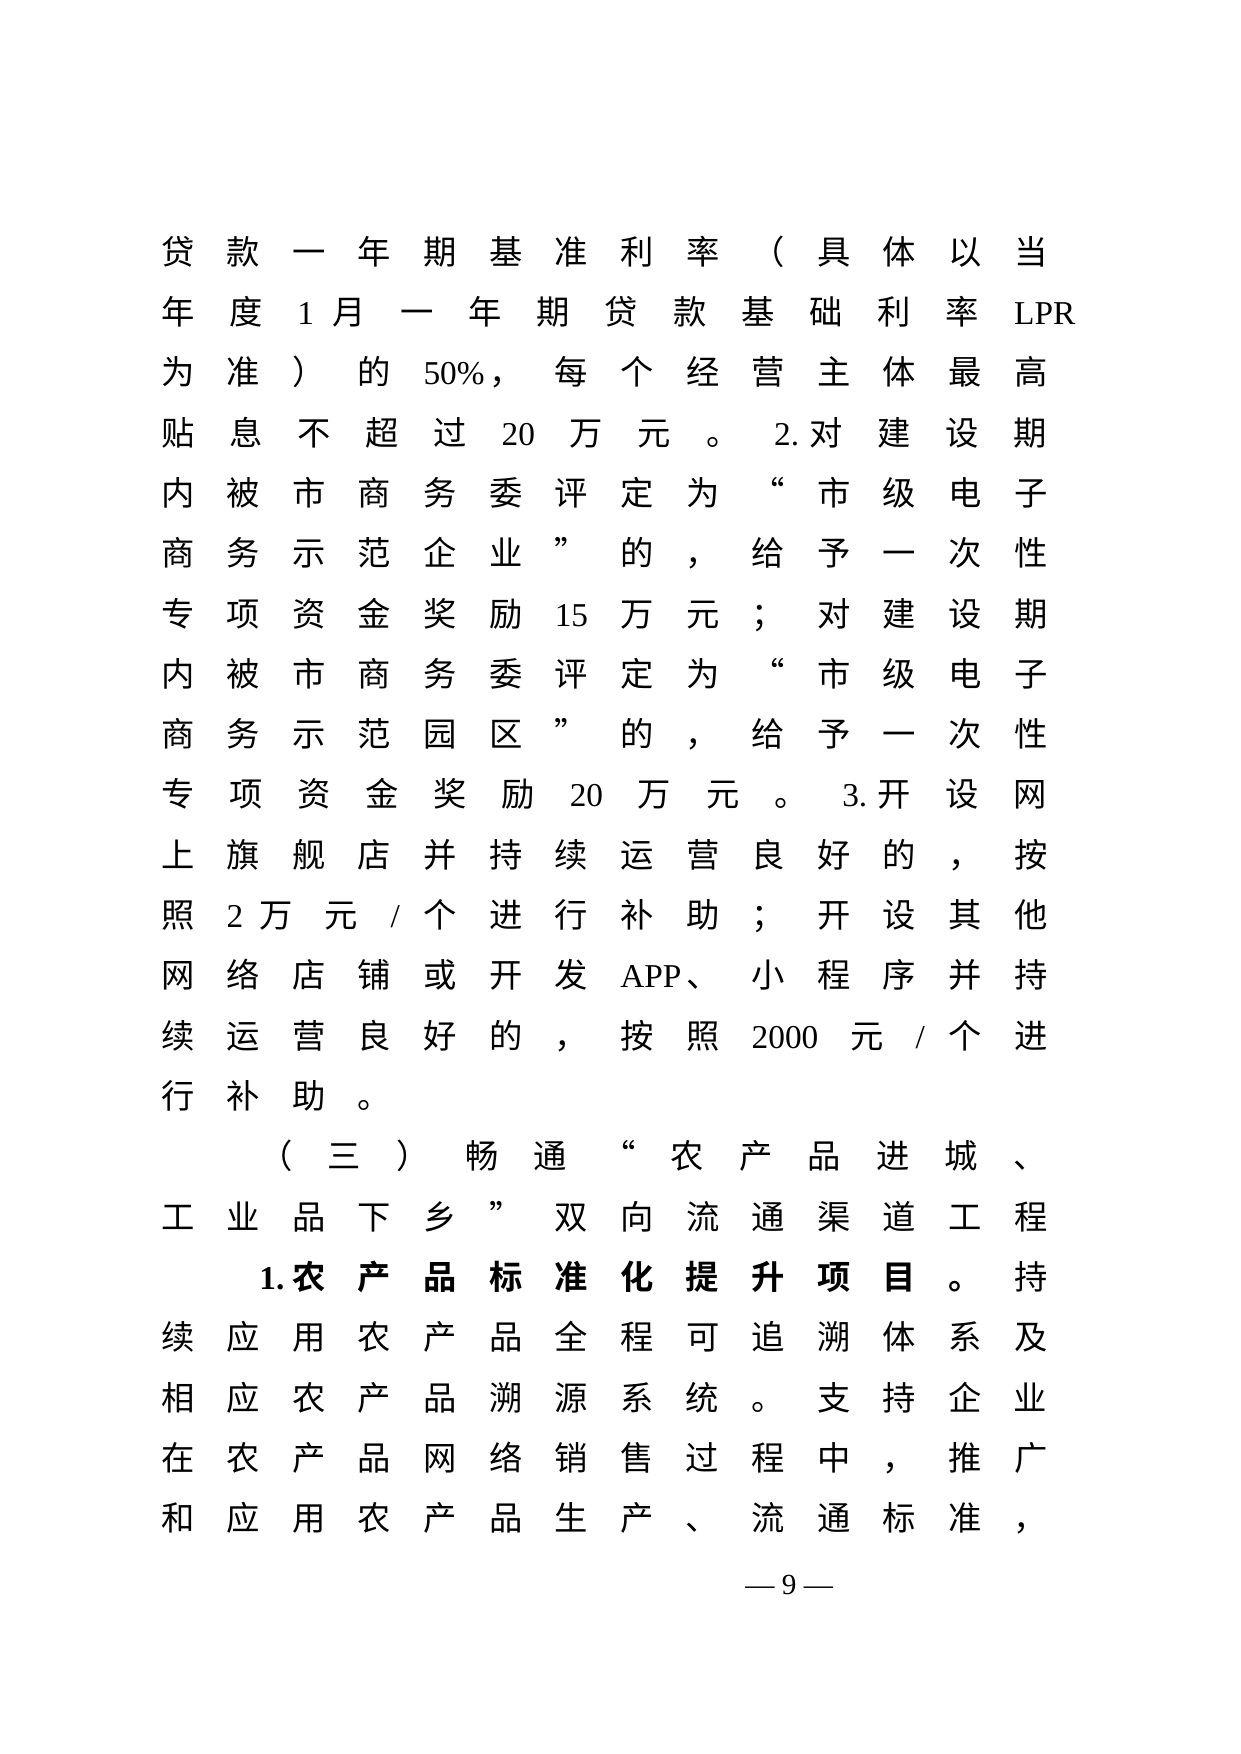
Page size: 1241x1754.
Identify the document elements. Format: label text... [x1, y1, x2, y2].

text （三）畅通“农产品进城、工业品下乡”双向流通渠道工程 [161, 1124, 1079, 1245]
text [161, 1245, 1079, 1546]
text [161, 219, 1079, 1124]
